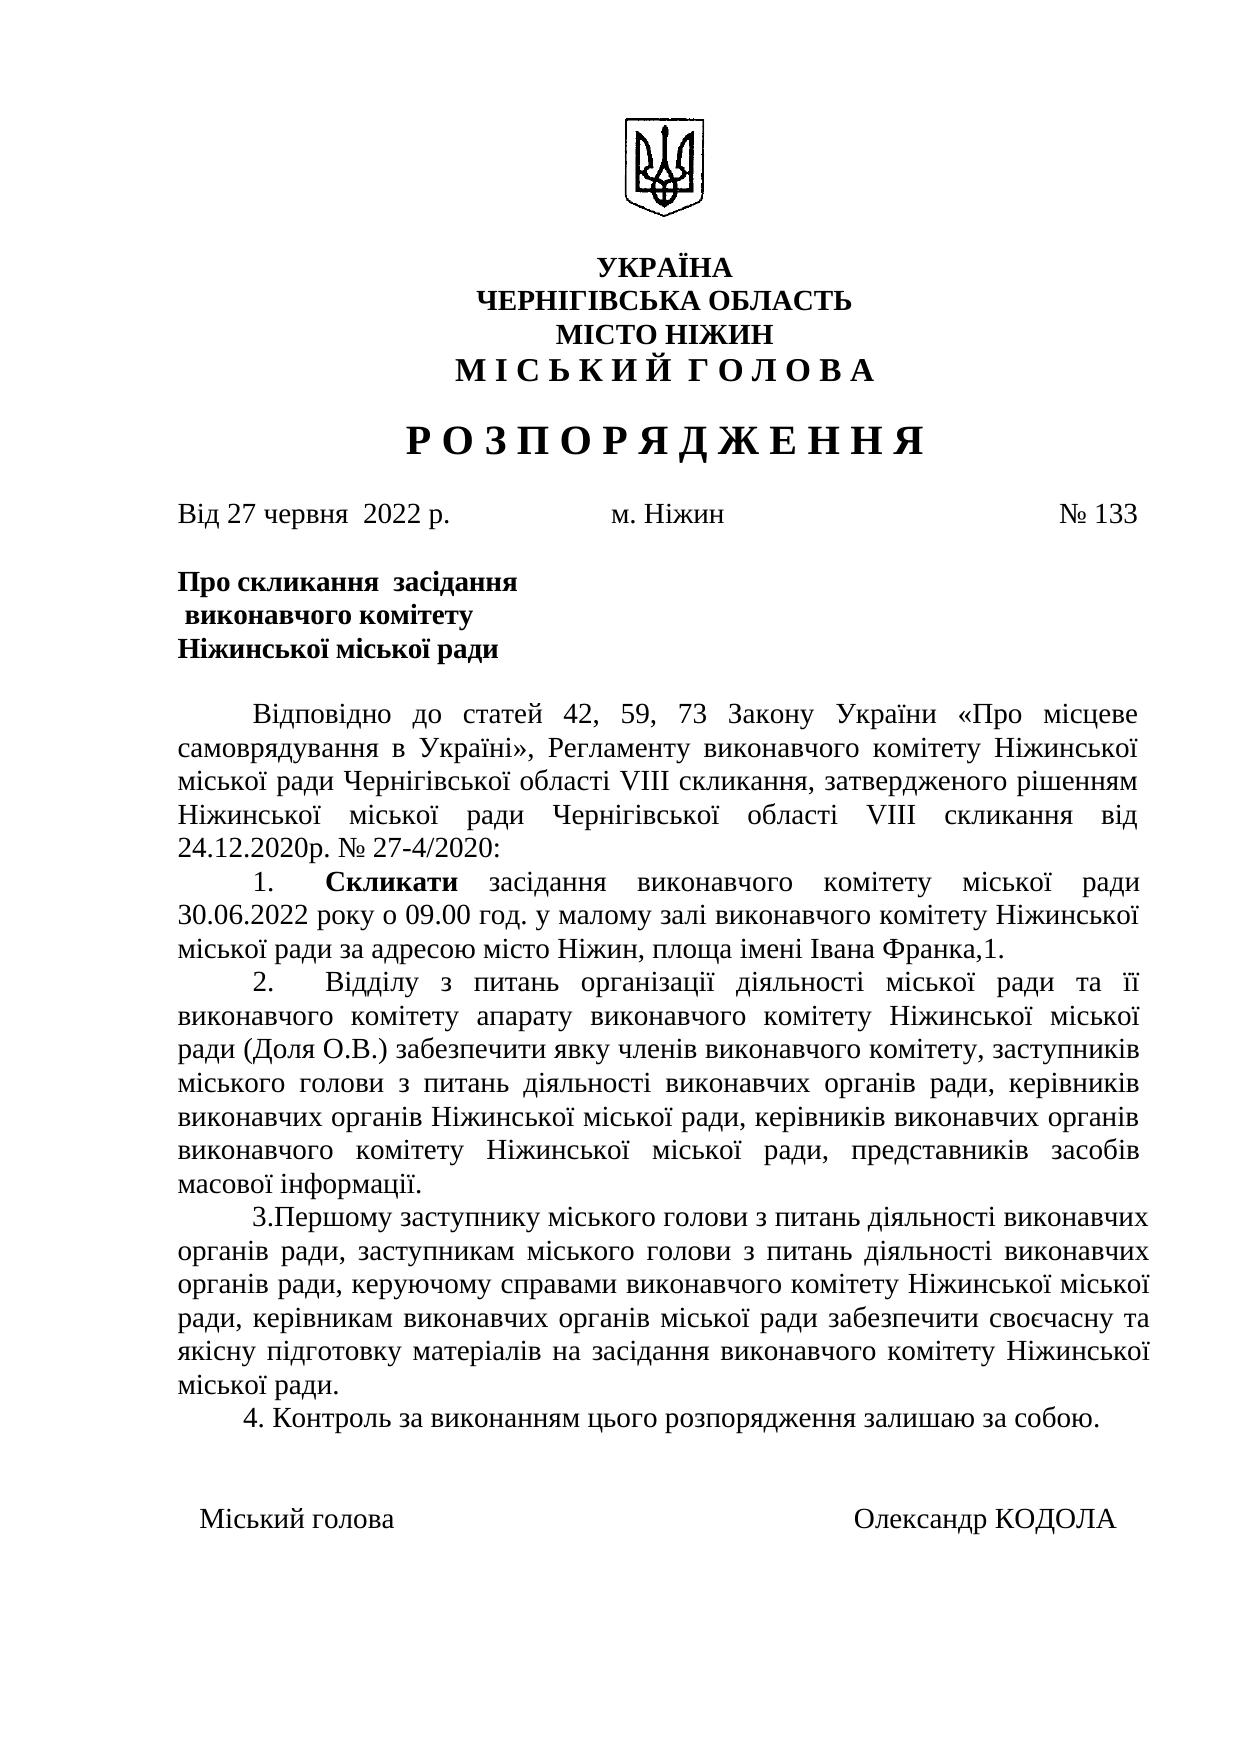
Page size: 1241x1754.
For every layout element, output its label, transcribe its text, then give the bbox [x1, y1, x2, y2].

text ЧЕРНІГІВСЬКА ОБЛАСТЬ [177, 283, 1152, 317]
list Скликати засідання виконавчого комітету міської ради 30.06.2022 року о 09.00 год. у малому залі виконавчого комітету Ніжинської міської ради за адресою місто Ніжин, площа імені Івана Франка,1. [177, 864, 1141, 964]
text Міський голова Олександр КОДОЛА [177, 1501, 1152, 1535]
list Відділу з питань організації діяльності міської ради та її виконавчого комітету апарату виконавчого комітету Ніжинської міської ради (Доля О.В.) забезпечити явку членів виконавчого комітету, заступників міського голови з питань діяльності виконавчих органів ради, керівників виконавчих органів Ніжинської міської ради, керівників виконавчих органів виконавчого комітету Ніжинської міської ради, представників засобів масової інформації. [177, 964, 1141, 1199]
text Ніжинської міської ради [177, 631, 1152, 664]
text 4. Контроль за виконанням цього розпорядження залишаю за собою. [177, 1401, 1152, 1434]
text 3.Першому заступнику міського голови з питань діяльності виконавчих органів ради, заступникам міського голови з питань діяльності виконавчих органів ради, керуючому справами виконавчого комітету Ніжинської міської ради, керівникам виконавчих органів міської ради забезпечити своєчасну та якісну підготовку матеріалів на засідання виконавчого комітету Ніжинської міської ради. [177, 1199, 1151, 1401]
text МІСТО НІЖИН [177, 317, 1152, 350]
text М І С Ь К И Й Г О Л О В А [177, 350, 1152, 389]
text Відповідно до статей 42, 59, 73 Закону України «Про місцеве самоврядування в Україні», Регламенту виконавчого комітету Ніжинської міської ради Чернігівської області VIII скликання, затвердженого рішенням Ніжинської міської ради Чернігівської області VIII скликання від 24.12.2020р. № 27-4/2020: [177, 696, 1139, 864]
text Від 27 червня 2022 р. м. Ніжин № 133 [177, 497, 1152, 530]
picture [624, 118, 705, 217]
text УКРАЇНА [177, 250, 1152, 283]
text Про скликання засідання [177, 564, 1152, 597]
text Р О З П О Р Я Д Ж Е Н Н Я [177, 415, 1152, 463]
text виконавчого комітету [177, 597, 1152, 631]
